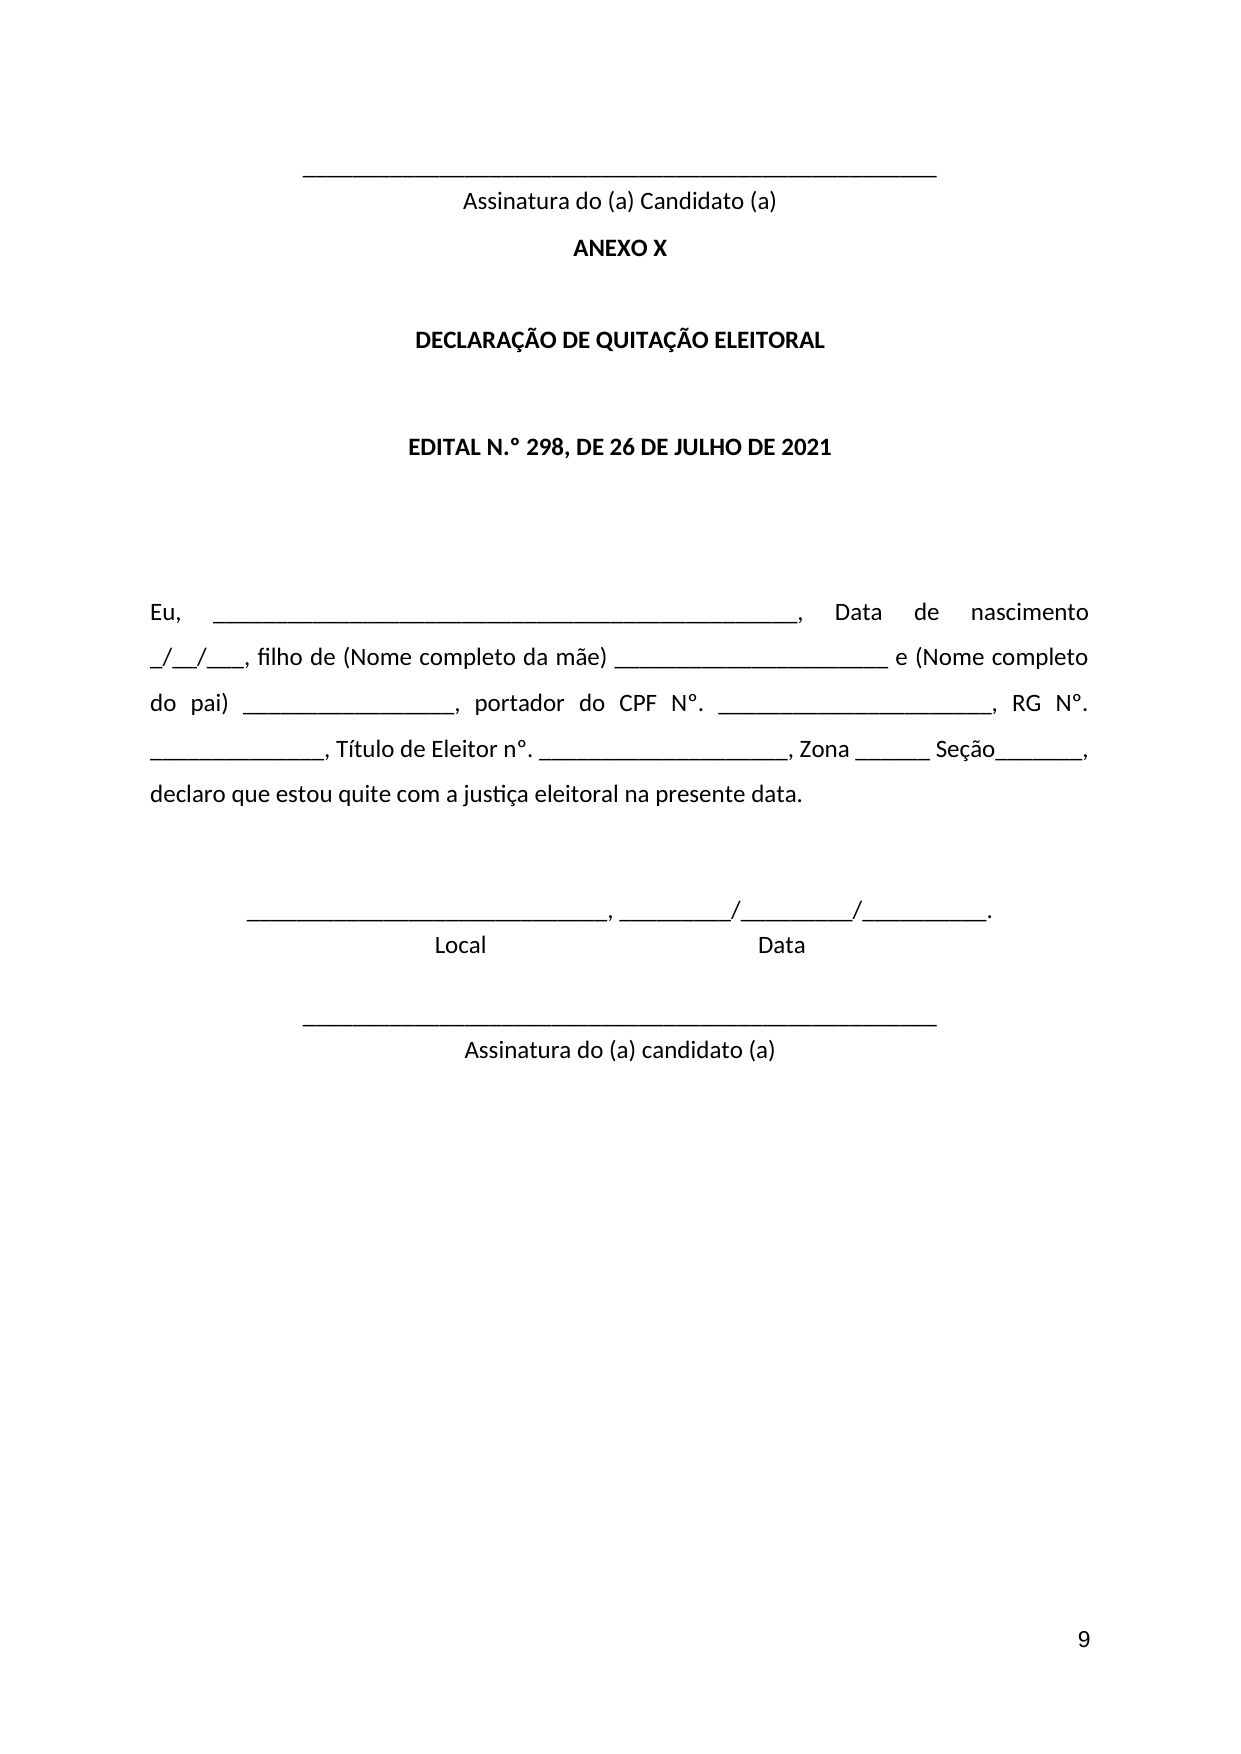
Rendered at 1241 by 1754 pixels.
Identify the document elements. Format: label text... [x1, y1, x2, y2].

text Assinatura do (a) candidato (a) [150, 1034, 1090, 1065]
text EDITAL N.º 298, DE 26 DE JULHO DE 2021 [150, 431, 1090, 461]
text Assinatura do (a) Candidato (a) [150, 185, 1090, 216]
text Local Data [150, 929, 1090, 960]
text DECLARAÇÃO DE QUITAÇÃO ELEITORAL [150, 324, 1090, 355]
text ___________________________________________________ [150, 150, 1090, 181]
text _____________________________, _________/_________/__________. [150, 894, 1090, 925]
text ANEXO X [150, 232, 1090, 263]
text ___________________________________________________ [150, 999, 1090, 1030]
text Eu, _______________________________________________, Data de nascimento _/__/___, filho de (Nome completo da mãe) ______________________ e (Nome completo do pai) _________________, portador do CPF Nº. ______________________, RG Nº. ______________, Título de Eleitor nº. ____________________, Zona ______ Seção_______, declaro que estou quite com a justiça eleitoral na presente data. [150, 596, 1090, 809]
